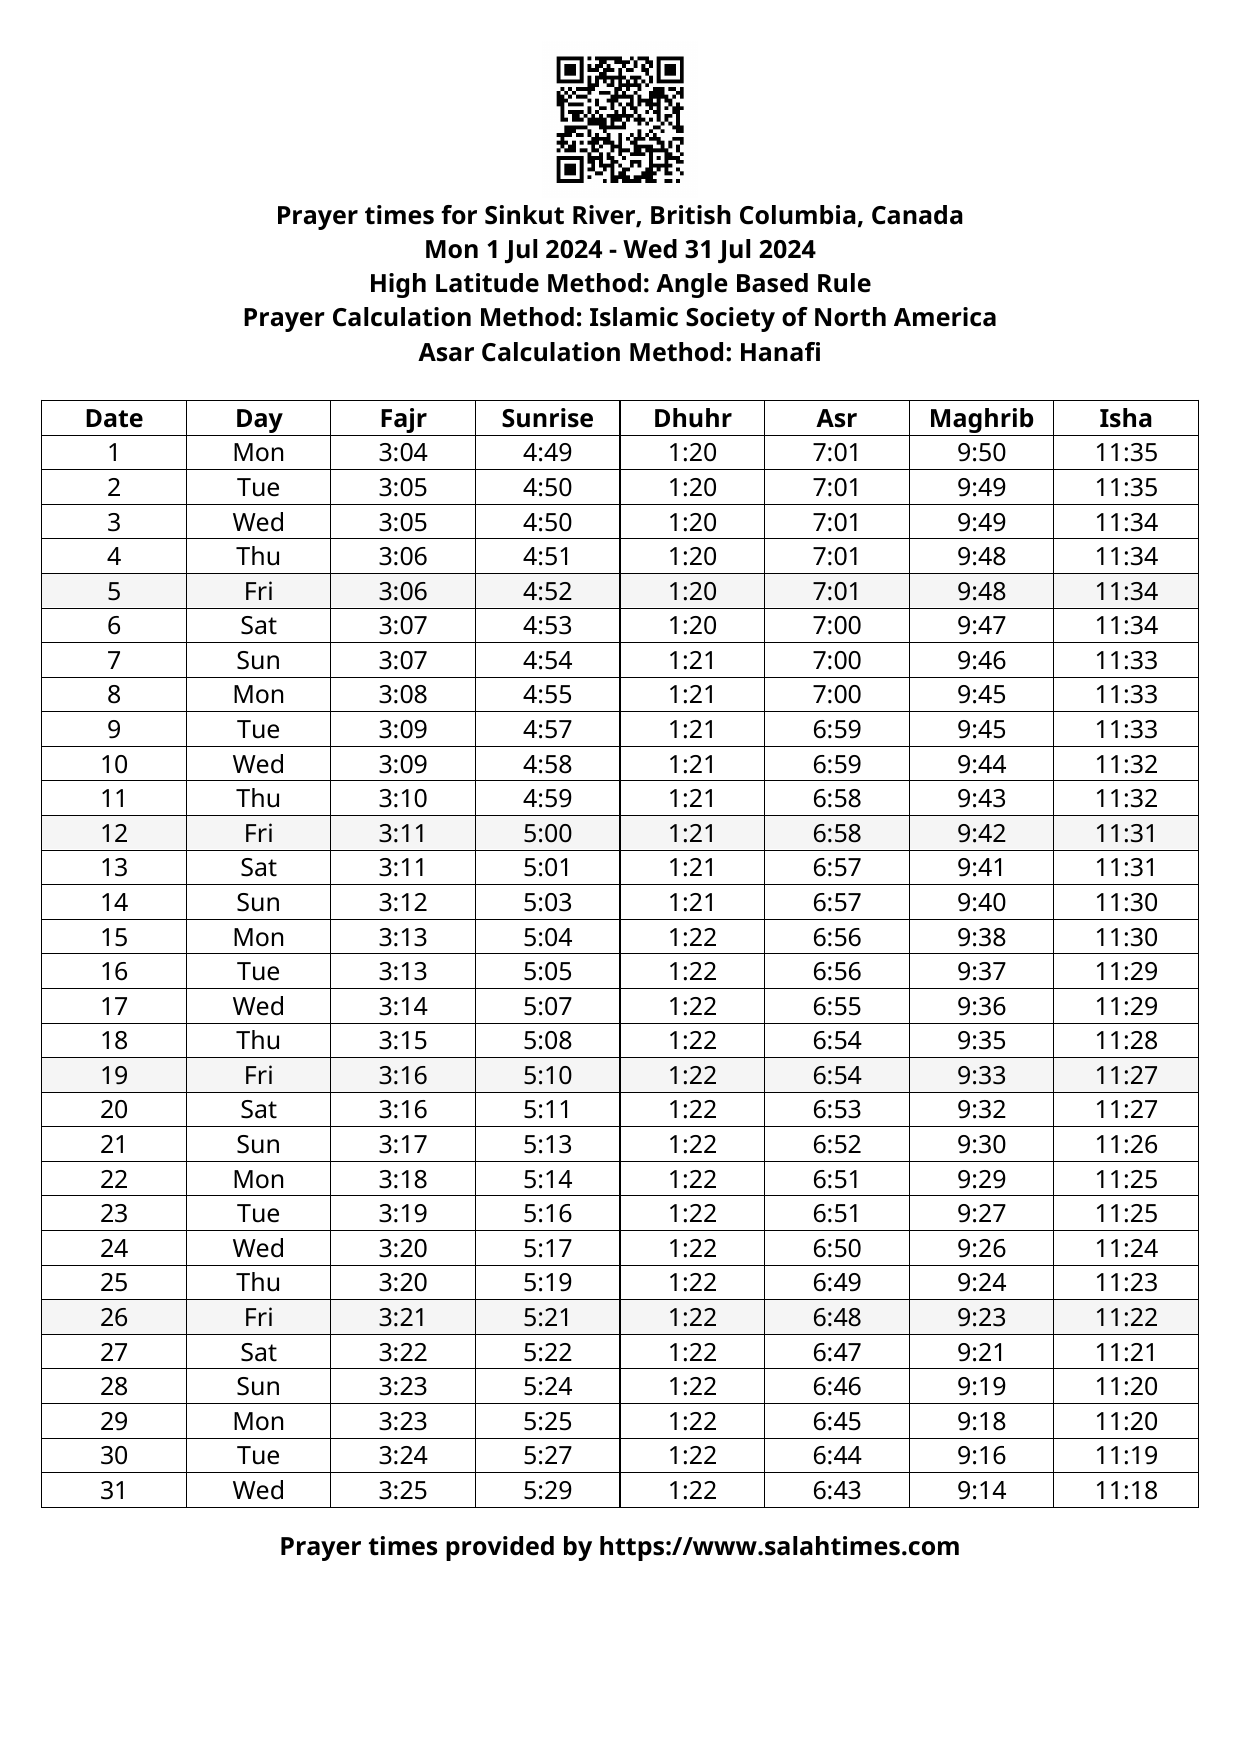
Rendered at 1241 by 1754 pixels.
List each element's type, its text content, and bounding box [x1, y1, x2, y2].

table_cell 5:24 [476, 1369, 619, 1403]
table_cell 6:57 [765, 851, 909, 884]
table_cell 10 [42, 747, 186, 780]
table_cell 11:30 [1054, 885, 1198, 919]
table_cell 19 [42, 1058, 186, 1092]
table_cell 5:21 [476, 1300, 619, 1334]
table_header Fajr [331, 401, 475, 434]
table_cell 12 [42, 816, 186, 849]
table_cell 9:21 [910, 1335, 1053, 1368]
table_cell 31 [42, 1473, 186, 1507]
table_cell 9:36 [910, 989, 1053, 1022]
table_cell 5:10 [476, 1058, 619, 1092]
table_cell 1:22 [621, 920, 764, 953]
table_cell 24 [42, 1231, 186, 1264]
table_cell 6:58 [765, 816, 909, 849]
table_cell Wed [187, 989, 330, 1022]
table_cell 3:05 [331, 470, 475, 504]
table_cell 4:57 [476, 712, 619, 746]
table_cell 21 [42, 1127, 186, 1161]
table_cell 9:48 [910, 574, 1053, 607]
table_cell 6:51 [765, 1196, 909, 1230]
table_cell 9:18 [910, 1404, 1053, 1437]
table_cell 6:57 [765, 885, 909, 919]
table_cell 3:23 [331, 1369, 475, 1403]
table_cell 5:29 [476, 1473, 619, 1507]
table_cell 3:09 [331, 712, 475, 746]
table_cell 7:00 [765, 643, 909, 677]
table_cell 1:21 [621, 747, 764, 780]
table_cell 6:51 [765, 1162, 909, 1195]
table_cell 11:30 [1054, 920, 1198, 953]
table_cell 11:32 [1054, 747, 1198, 780]
table_cell 1:22 [621, 1404, 764, 1437]
table_cell 11:23 [1054, 1266, 1198, 1299]
table_cell 1:22 [621, 1127, 764, 1161]
table_cell Sun [187, 1127, 330, 1161]
text Prayer times provided by https://www.salahtimes.com [42, 1528, 1198, 1563]
table_header Isha [1054, 401, 1198, 434]
text Asar Calculation Method: Hanafi [42, 334, 1198, 368]
table_cell 6:58 [765, 781, 909, 815]
table_header Sunrise [476, 401, 619, 434]
table_cell 11:29 [1054, 954, 1198, 988]
table_cell 3:08 [331, 678, 475, 711]
table_header Maghrib [910, 401, 1053, 434]
table_cell Mon [187, 1162, 330, 1195]
table_cell 4:59 [476, 781, 619, 815]
table_cell 20 [42, 1093, 186, 1126]
table_cell 11:32 [1054, 781, 1198, 815]
table_cell 9:48 [910, 539, 1053, 573]
table_cell 9:40 [910, 885, 1053, 919]
table_cell 3:06 [331, 574, 475, 607]
table_cell 4:49 [476, 436, 619, 469]
table_cell 5:22 [476, 1335, 619, 1368]
table_cell Sun [187, 885, 330, 919]
table_cell 5:25 [476, 1404, 619, 1437]
table_cell 6:46 [765, 1369, 909, 1403]
table_cell 9:38 [910, 920, 1053, 953]
table_cell Tue [187, 954, 330, 988]
table_cell 11:35 [1054, 470, 1198, 504]
table_cell Tue [187, 712, 330, 746]
table_cell 1:22 [621, 1266, 764, 1299]
table_cell 2 [42, 470, 186, 504]
table_cell 9:24 [910, 1266, 1053, 1299]
table_cell 1:22 [621, 1058, 764, 1092]
table_cell 1:20 [621, 539, 764, 573]
table_cell 9:23 [910, 1300, 1053, 1334]
table_cell 13 [42, 851, 186, 884]
table_cell 3:25 [331, 1473, 475, 1507]
table_cell 22 [42, 1162, 186, 1195]
table_cell 9:14 [910, 1473, 1053, 1507]
table_cell 5:13 [476, 1127, 619, 1161]
table_cell 7:01 [765, 574, 909, 607]
table_cell 3:17 [331, 1127, 475, 1161]
table_cell 3:13 [331, 954, 475, 988]
table_cell 11:33 [1054, 712, 1198, 746]
text High Latitude Method: Angle Based Rule [42, 266, 1198, 300]
table_cell 1:21 [621, 851, 764, 884]
table_cell 3:11 [331, 851, 475, 884]
table_cell 11:22 [1054, 1300, 1198, 1334]
table_cell 6:55 [765, 989, 909, 1022]
table_cell 9:43 [910, 781, 1053, 815]
table_cell 1:22 [621, 1024, 764, 1057]
table_cell 5:27 [476, 1439, 619, 1472]
table_cell Sat [187, 609, 330, 642]
table_cell 5:08 [476, 1024, 619, 1057]
table_cell 1 [42, 436, 186, 469]
table_cell 1:22 [621, 954, 764, 988]
table_cell Mon [187, 436, 330, 469]
table_header Dhuhr [621, 401, 764, 434]
table_cell 6:44 [765, 1439, 909, 1472]
table_cell Thu [187, 1024, 330, 1057]
table_cell 11:34 [1054, 505, 1198, 538]
table_cell 11:29 [1054, 989, 1198, 1022]
table_cell 6:45 [765, 1404, 909, 1437]
table_cell 7:00 [765, 678, 909, 711]
table_cell 3:20 [331, 1266, 475, 1299]
table_cell 23 [42, 1196, 186, 1230]
table_cell 1:22 [621, 1093, 764, 1126]
table_cell 6:56 [765, 954, 909, 988]
table_cell 3:05 [331, 505, 475, 538]
table_cell 3:21 [331, 1300, 475, 1334]
table_cell 3:20 [331, 1231, 475, 1264]
table_cell 9:35 [910, 1024, 1053, 1057]
table_cell 7 [42, 643, 186, 677]
table_cell 1:22 [621, 1369, 764, 1403]
table_cell 9:50 [910, 436, 1053, 469]
table_cell 9 [42, 712, 186, 746]
table_cell 5:14 [476, 1162, 619, 1195]
table_cell 5:16 [476, 1196, 619, 1230]
table_cell 7:01 [765, 470, 909, 504]
table_cell 14 [42, 885, 186, 919]
table_cell 9:49 [910, 470, 1053, 504]
table_cell 1:21 [621, 678, 764, 711]
table_cell 3:10 [331, 781, 475, 815]
table_cell 3:12 [331, 885, 475, 919]
table_cell 3:14 [331, 989, 475, 1022]
text Prayer times for Sinkut River, British Columbia, Canada [42, 198, 1198, 232]
table_cell Sat [187, 1335, 330, 1368]
picture [542, 41, 699, 198]
table_cell 5:05 [476, 954, 619, 988]
table_cell 1:22 [621, 1300, 764, 1334]
table_cell 9:47 [910, 609, 1053, 642]
table_cell 3:04 [331, 436, 475, 469]
table_cell 9:41 [910, 851, 1053, 884]
table_cell 9:27 [910, 1196, 1053, 1230]
table_cell 11:34 [1054, 609, 1198, 642]
table_cell 3:06 [331, 539, 475, 573]
table_header Asr [765, 401, 909, 434]
table_cell 9:29 [910, 1162, 1053, 1195]
table_cell 11:18 [1054, 1473, 1198, 1507]
table_cell 5:03 [476, 885, 619, 919]
table_cell 11:31 [1054, 816, 1198, 849]
table_cell 1:21 [621, 816, 764, 849]
table_cell 7:00 [765, 609, 909, 642]
table_cell Tue [187, 470, 330, 504]
table_cell 9:32 [910, 1093, 1053, 1126]
table_cell 5:04 [476, 920, 619, 953]
table_cell Wed [187, 1473, 330, 1507]
table_cell 1:20 [621, 574, 764, 607]
table_cell 1:20 [621, 505, 764, 538]
table_cell 9:30 [910, 1127, 1053, 1161]
table_cell 5:17 [476, 1231, 619, 1264]
table_cell 1:21 [621, 643, 764, 677]
table_cell 3:09 [331, 747, 475, 780]
table_cell 11 [42, 781, 186, 815]
table_cell 1:20 [621, 470, 764, 504]
table_cell 6:49 [765, 1266, 909, 1299]
table_cell 4:52 [476, 574, 619, 607]
table_cell 1:22 [621, 1196, 764, 1230]
table_cell 11:31 [1054, 851, 1198, 884]
table_cell Wed [187, 1231, 330, 1264]
table_cell 3:16 [331, 1058, 475, 1092]
table_cell 6:59 [765, 712, 909, 746]
table_cell Sun [187, 643, 330, 677]
table_cell 9:33 [910, 1058, 1053, 1092]
table_cell 9:42 [910, 816, 1053, 849]
table_cell 3:23 [331, 1404, 475, 1437]
table_cell 4:55 [476, 678, 619, 711]
table_cell Sun [187, 1369, 330, 1403]
text Mon 1 Jul 2024 - Wed 31 Jul 2024 [42, 232, 1198, 266]
table_cell 6:48 [765, 1300, 909, 1334]
table_cell Tue [187, 1439, 330, 1472]
table_cell 1:21 [621, 885, 764, 919]
table_cell 11:21 [1054, 1335, 1198, 1368]
table_cell 11:35 [1054, 436, 1198, 469]
table_cell 3:07 [331, 643, 475, 677]
table_cell 4 [42, 539, 186, 573]
table_cell 1:22 [621, 1162, 764, 1195]
table_cell 6 [42, 609, 186, 642]
table_cell 17 [42, 989, 186, 1022]
table_cell 5:00 [476, 816, 619, 849]
table_cell 9:26 [910, 1231, 1053, 1264]
table_cell 9:19 [910, 1369, 1053, 1403]
table_cell 16 [42, 954, 186, 988]
table_cell 7:01 [765, 539, 909, 573]
table_cell 7:01 [765, 505, 909, 538]
table_cell 4:50 [476, 505, 619, 538]
table_cell 1:22 [621, 989, 764, 1022]
table_cell 1:20 [621, 609, 764, 642]
table_cell 4:58 [476, 747, 619, 780]
table_cell 26 [42, 1300, 186, 1334]
table_cell 3:15 [331, 1024, 475, 1057]
table_cell 9:45 [910, 712, 1053, 746]
table_cell 6:54 [765, 1058, 909, 1092]
table_cell Mon [187, 678, 330, 711]
table_cell 3:13 [331, 920, 475, 953]
table_cell 9:45 [910, 678, 1053, 711]
table_cell 9:16 [910, 1439, 1053, 1472]
table_cell 3:22 [331, 1335, 475, 1368]
table_cell 3:07 [331, 609, 475, 642]
table_cell 5:01 [476, 851, 619, 884]
table_cell 15 [42, 920, 186, 953]
table_cell 9:44 [910, 747, 1053, 780]
table_header Date [42, 401, 186, 434]
table_cell Thu [187, 1266, 330, 1299]
table_cell Sat [187, 1093, 330, 1126]
table_cell Fri [187, 1058, 330, 1092]
table_cell 3:19 [331, 1196, 475, 1230]
table_cell Fri [187, 1300, 330, 1334]
table_cell 11:25 [1054, 1162, 1198, 1195]
table_cell 11:34 [1054, 574, 1198, 607]
table_cell 9:49 [910, 505, 1053, 538]
table_cell 3 [42, 505, 186, 538]
table_cell 6:47 [765, 1335, 909, 1368]
table_cell 4:51 [476, 539, 619, 573]
table_cell 11:27 [1054, 1058, 1198, 1092]
table_cell 1:22 [621, 1231, 764, 1264]
table_cell 30 [42, 1439, 186, 1472]
table_cell 11:19 [1054, 1439, 1198, 1472]
table_cell 11:28 [1054, 1024, 1198, 1057]
table_cell 7:01 [765, 436, 909, 469]
table_cell 11:25 [1054, 1196, 1198, 1230]
table_cell 6:56 [765, 920, 909, 953]
table_cell 5:11 [476, 1093, 619, 1126]
table_cell 11:27 [1054, 1093, 1198, 1126]
table_cell 27 [42, 1335, 186, 1368]
table_cell 6:52 [765, 1127, 909, 1161]
table_cell Mon [187, 1404, 330, 1437]
table_cell 11:26 [1054, 1127, 1198, 1161]
table_cell 9:46 [910, 643, 1053, 677]
table_cell 29 [42, 1404, 186, 1437]
table_cell 11:34 [1054, 539, 1198, 573]
table_cell 5:19 [476, 1266, 619, 1299]
table_cell 9:37 [910, 954, 1053, 988]
table_cell Thu [187, 539, 330, 573]
table_cell 4:53 [476, 609, 619, 642]
table_cell Wed [187, 747, 330, 780]
table_cell 6:54 [765, 1024, 909, 1057]
table_cell Wed [187, 505, 330, 538]
table_cell 8 [42, 678, 186, 711]
table_cell 6:59 [765, 747, 909, 780]
table_cell 11:24 [1054, 1231, 1198, 1264]
table_cell 11:33 [1054, 643, 1198, 677]
table_cell Tue [187, 1196, 330, 1230]
table_cell 1:22 [621, 1335, 764, 1368]
table_cell 3:24 [331, 1439, 475, 1472]
table_cell Sat [187, 851, 330, 884]
table_cell 1:21 [621, 781, 764, 815]
table_cell Fri [187, 574, 330, 607]
table_cell 18 [42, 1024, 186, 1057]
table_cell 6:50 [765, 1231, 909, 1264]
table_header Day [187, 401, 330, 434]
table_cell 4:54 [476, 643, 619, 677]
table_cell 11:20 [1054, 1369, 1198, 1403]
table_cell 1:22 [621, 1473, 764, 1507]
table_cell 5:07 [476, 989, 619, 1022]
table_cell 6:43 [765, 1473, 909, 1507]
text Prayer Calculation Method: Islamic Society of North America [42, 300, 1198, 334]
table_cell 6:53 [765, 1093, 909, 1126]
table_cell 28 [42, 1369, 186, 1403]
table_cell Thu [187, 781, 330, 815]
table_cell 5 [42, 574, 186, 607]
table_cell Mon [187, 920, 330, 953]
table_cell 11:20 [1054, 1404, 1198, 1437]
table_cell Fri [187, 816, 330, 849]
table_cell 1:20 [621, 436, 764, 469]
table_cell 3:11 [331, 816, 475, 849]
table_cell 1:21 [621, 712, 764, 746]
table_cell 4:50 [476, 470, 619, 504]
table_cell 3:18 [331, 1162, 475, 1195]
table_cell 3:16 [331, 1093, 475, 1126]
table_cell 11:33 [1054, 678, 1198, 711]
table_cell 1:22 [621, 1439, 764, 1472]
table_cell 25 [42, 1266, 186, 1299]
